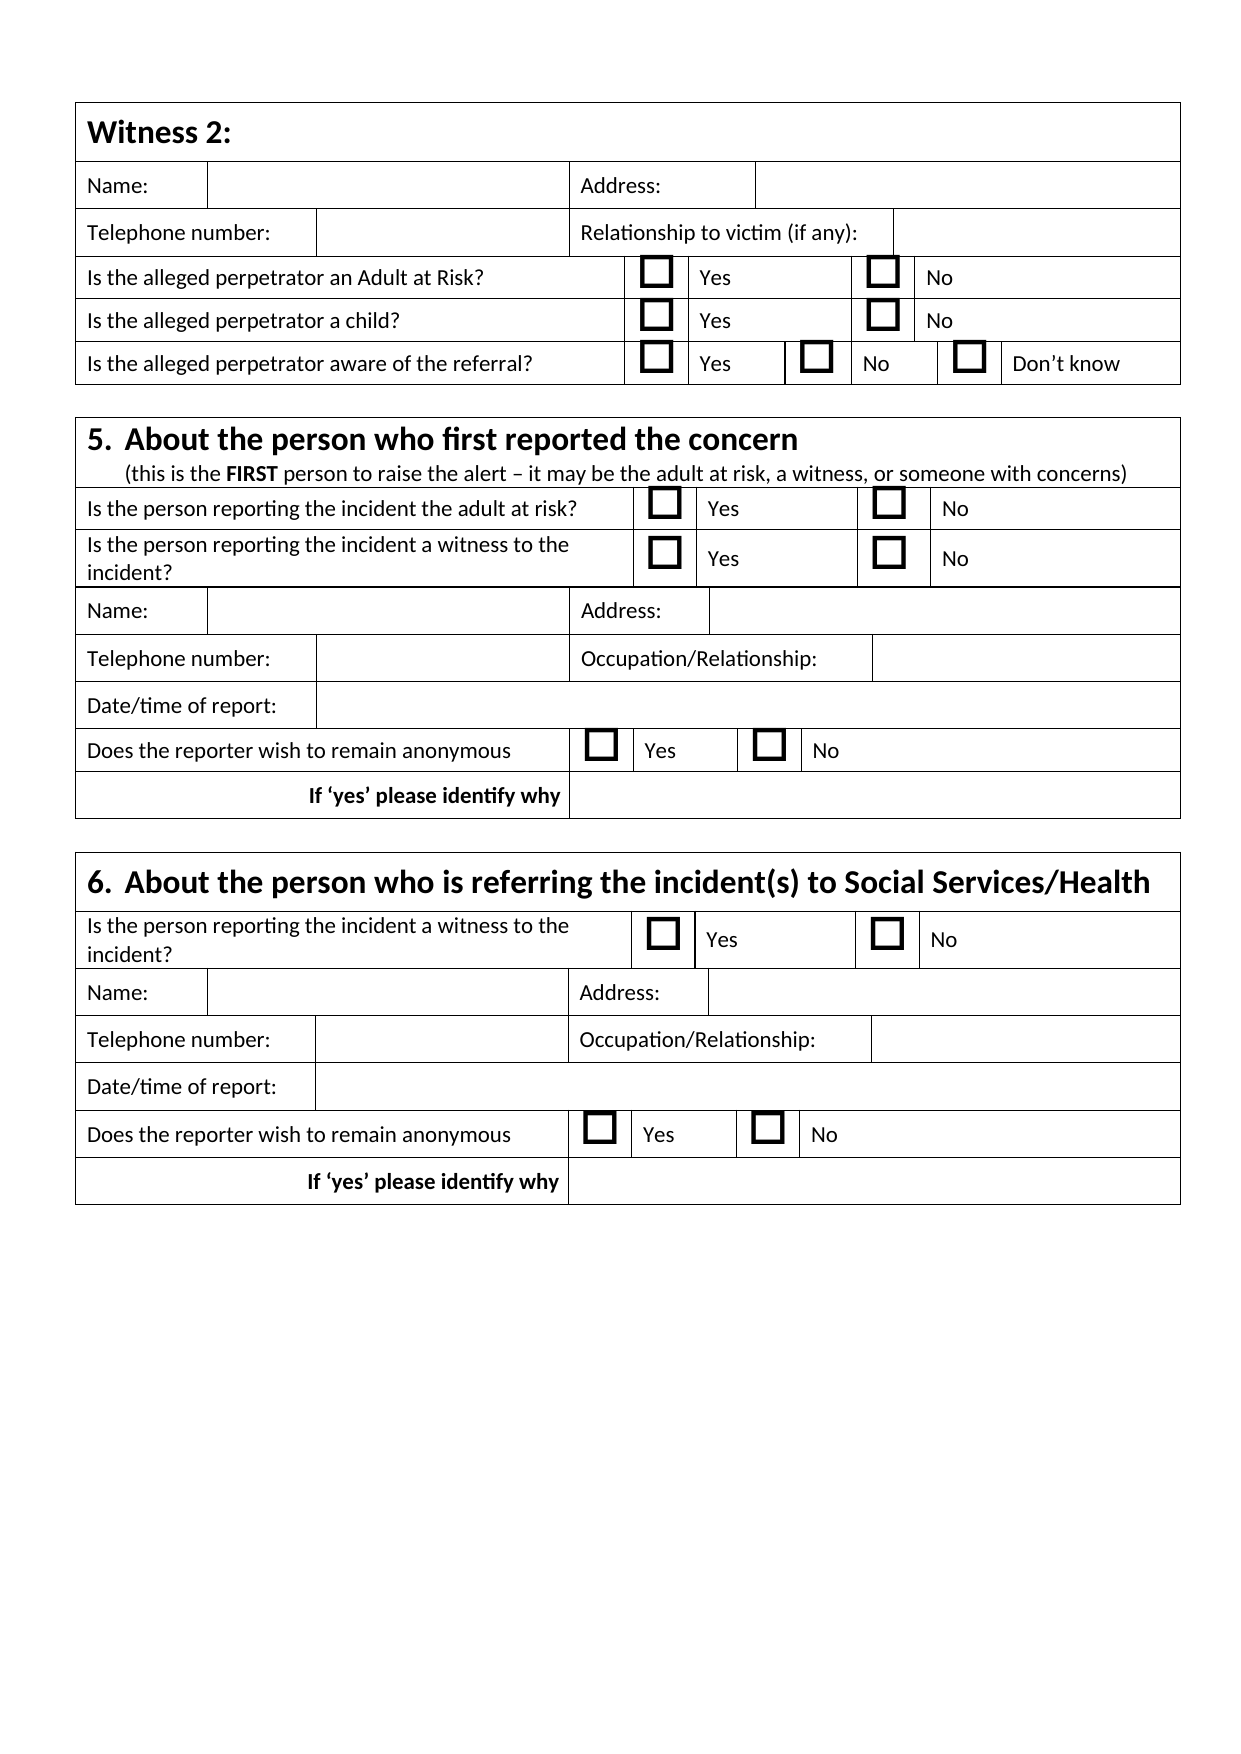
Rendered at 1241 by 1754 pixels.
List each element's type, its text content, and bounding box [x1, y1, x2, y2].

table_cell No [802, 729, 1180, 771]
table_cell Address: [569, 969, 708, 1015]
table_cell No [915, 257, 1180, 298]
table_cell Yes [696, 912, 855, 968]
table_cell [756, 162, 1180, 208]
table_cell Telephone number: [76, 1016, 315, 1062]
table_cell [710, 588, 1180, 634]
table_cell [634, 530, 696, 586]
table_cell If ‘yes’ please identify why [76, 1158, 568, 1204]
table_cell [938, 342, 1001, 384]
table_header About the person who is referring the incident(s) to Social Services/Health [76, 853, 1180, 911]
table_cell [894, 209, 1180, 256]
table_cell [208, 162, 569, 208]
table_cell [858, 530, 930, 586]
table_cell Yes [697, 530, 857, 586]
table_cell [786, 342, 851, 384]
table_cell [625, 299, 688, 341]
table_cell No [852, 342, 937, 384]
table_cell Does the reporter wish to remain anonymous [76, 1111, 568, 1157]
table_cell [738, 729, 801, 771]
table_cell Date/time of report: [76, 1063, 315, 1109]
table_cell Address: [570, 162, 755, 208]
table_cell Is the alleged perpetrator an Adult at Risk? [76, 257, 624, 298]
table_cell Telephone number: [76, 209, 316, 256]
table_cell Occupation/Relationship: [570, 635, 872, 681]
table_cell [317, 209, 569, 256]
table_cell No [915, 299, 1180, 341]
table_cell Name: [76, 588, 207, 634]
table_cell Yes [634, 729, 737, 771]
table_cell Don’t know [1002, 342, 1180, 384]
table_cell Relationship to victim (if any): [570, 209, 893, 256]
table_cell [852, 257, 914, 298]
table_cell [569, 1111, 631, 1157]
table_header About the person who first reported the concern (this is the FIRST person to raise the alert – it may be the adult at risk, a witness, or someone with concerns) [76, 418, 1180, 487]
table_cell Is the person reporting the incident a witness to the incident? [76, 530, 633, 586]
table_cell Is the alleged perpetrator a child? [76, 299, 624, 341]
table_cell Yes [689, 299, 851, 341]
table_cell [208, 588, 569, 634]
table_cell Does the reporter wish to remain anonymous [76, 729, 569, 771]
table_cell No [800, 1111, 1180, 1157]
table_cell Yes [632, 1111, 736, 1157]
table_cell [570, 729, 633, 771]
table_cell Is the person reporting the incident a witness to the incident? [76, 912, 631, 968]
table_cell [737, 1111, 799, 1157]
table_cell [569, 1158, 1180, 1204]
table_cell Address: [570, 588, 709, 634]
table_cell If ‘yes’ please identify why [76, 772, 569, 818]
table_cell [632, 912, 694, 968]
table_cell No [931, 530, 1180, 586]
table_cell Is the alleged perpetrator aware of the referral? [76, 342, 624, 384]
table_cell [709, 969, 1180, 1015]
table_cell No [931, 488, 1180, 529]
table_cell [570, 772, 1180, 818]
table_cell [858, 488, 930, 529]
table_header Witness 2: [76, 103, 1180, 161]
table_cell Yes [697, 488, 857, 529]
table_cell Date/time of report: [76, 682, 316, 728]
table_cell [208, 969, 568, 1015]
table_cell [316, 1063, 1180, 1109]
table_cell Yes [689, 342, 784, 384]
table_cell Is the person reporting the incident the adult at risk? [76, 488, 633, 529]
table_cell [317, 635, 569, 681]
table_cell [316, 1016, 568, 1062]
table_cell Telephone number: [76, 635, 316, 681]
table_cell [856, 912, 919, 968]
table_cell [872, 1016, 1180, 1062]
table_cell [873, 635, 1180, 681]
table_cell [852, 299, 914, 341]
table_cell Yes [689, 257, 851, 298]
table_cell [625, 257, 688, 298]
table_cell [634, 488, 696, 529]
table_cell No [920, 912, 1180, 968]
table_cell [317, 682, 1180, 728]
table_cell Name: [76, 969, 207, 1015]
table_cell [625, 342, 688, 384]
table_cell Name: [76, 162, 207, 208]
table_cell Occupation/Relationship: [569, 1016, 871, 1062]
